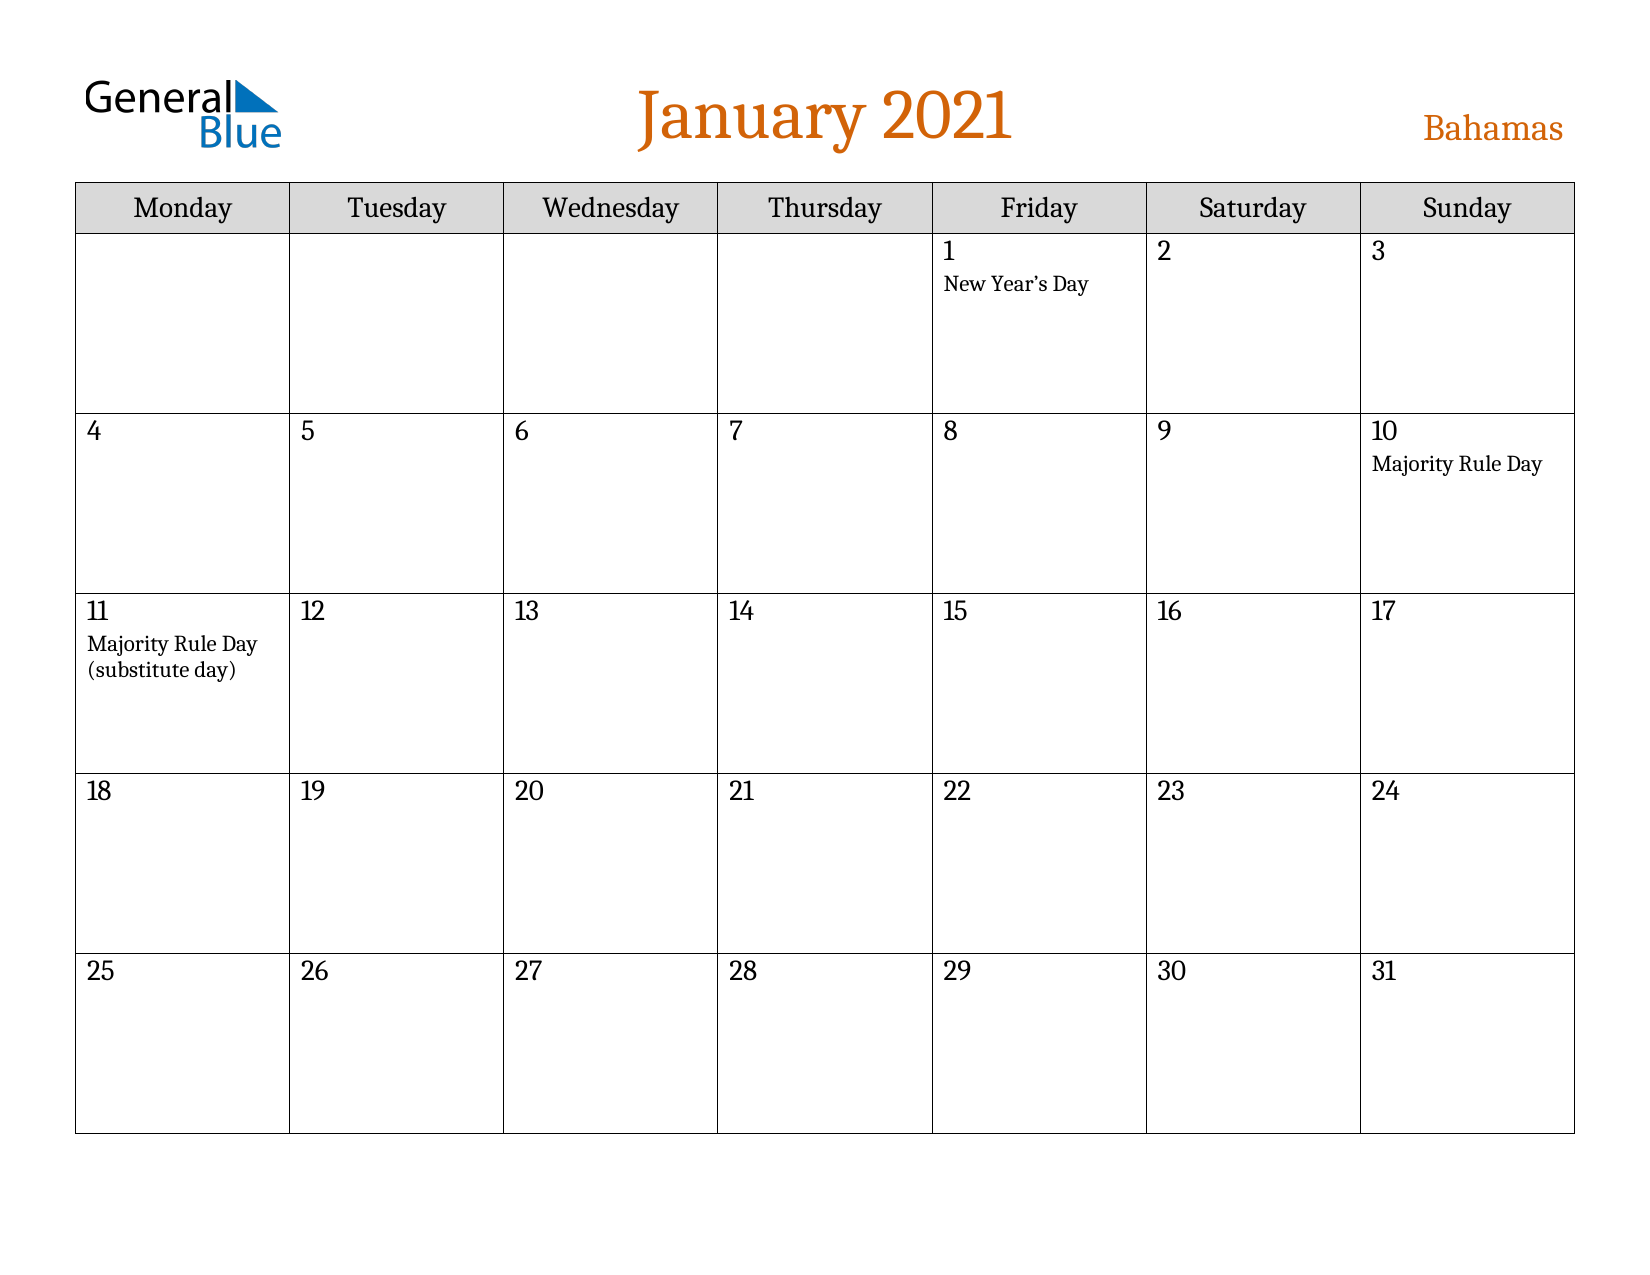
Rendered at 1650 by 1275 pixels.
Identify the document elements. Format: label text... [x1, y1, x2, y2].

table_cell [1361, 630, 1574, 773]
table_cell 22 [933, 774, 1146, 810]
table_cell [504, 990, 717, 1133]
table_cell [933, 990, 1146, 1133]
table_cell 19 [290, 774, 503, 810]
table_cell [933, 450, 1146, 593]
table_cell [504, 810, 717, 953]
table_cell [290, 234, 503, 270]
table_cell [290, 810, 503, 953]
table_cell [76, 234, 289, 270]
table_cell [1147, 450, 1360, 593]
table_cell 31 [1361, 954, 1574, 990]
table_cell 21 [718, 774, 932, 810]
table_cell [718, 630, 932, 773]
table_cell 11 [76, 594, 289, 630]
table_cell Tuesday [290, 183, 503, 233]
table_cell 10 [1361, 414, 1574, 450]
table_cell [504, 630, 717, 773]
table_cell 7 [718, 414, 932, 450]
table_cell [504, 270, 717, 413]
table_cell 16 [1147, 594, 1360, 630]
table_cell New Year’s Day [933, 270, 1146, 413]
table_cell [76, 270, 289, 413]
table_cell [290, 270, 503, 413]
table_cell [1361, 990, 1574, 1133]
table_cell 23 [1147, 774, 1360, 810]
table_cell [1147, 990, 1360, 1133]
table_cell 30 [1147, 954, 1360, 990]
table_cell 26 [290, 954, 503, 990]
table_cell [76, 450, 289, 593]
table_cell Thursday [718, 183, 932, 233]
table_cell 8 [933, 414, 1146, 450]
table_cell [1361, 270, 1574, 413]
table_cell Saturday [1147, 183, 1360, 233]
table_cell 27 [504, 954, 717, 990]
table_cell 12 [290, 594, 503, 630]
table_cell Friday [933, 183, 1146, 233]
table_cell 4 [76, 414, 289, 450]
table_cell 18 [76, 774, 289, 810]
table_cell 24 [1361, 774, 1574, 810]
table_cell [718, 990, 932, 1133]
table_cell [1361, 810, 1574, 953]
table_cell 29 [933, 954, 1146, 990]
table_cell [504, 450, 717, 593]
table_cell [504, 234, 717, 270]
table_cell [290, 990, 503, 1133]
table_cell [76, 990, 289, 1133]
table_cell 9 [1147, 414, 1360, 450]
table_cell 2 [1147, 234, 1360, 270]
table_cell Sunday [1361, 183, 1574, 233]
table_cell Monday [76, 183, 289, 233]
table_header [76, 75, 503, 182]
table_header January 2021 [504, 75, 1146, 182]
table_cell [1147, 270, 1360, 413]
table_cell 5 [290, 414, 503, 450]
table_cell 17 [1361, 594, 1574, 630]
table_cell 14 [718, 594, 932, 630]
table_cell 25 [76, 954, 289, 990]
table_cell Majority Rule Day (substitute day) [76, 630, 289, 773]
picture [86, 80, 281, 148]
table_cell [1147, 630, 1360, 773]
table_cell 1 [933, 234, 1146, 270]
table_cell 13 [504, 594, 717, 630]
table_cell 6 [504, 414, 717, 450]
table_cell 28 [718, 954, 932, 990]
table_cell [1147, 810, 1360, 953]
table_cell 20 [504, 774, 717, 810]
table_cell Wednesday [504, 183, 717, 233]
table_cell [933, 630, 1146, 773]
table_cell 15 [933, 594, 1146, 630]
table_cell [718, 234, 932, 270]
table_cell [718, 450, 932, 593]
table_cell [933, 810, 1146, 953]
table_cell [290, 630, 503, 773]
table_cell [76, 810, 289, 953]
table_header Bahamas [1146, 75, 1574, 182]
table_cell 3 [1361, 234, 1574, 270]
table_cell [718, 270, 932, 413]
table_cell [290, 450, 503, 593]
table_cell Majority Rule Day [1361, 450, 1574, 593]
table_cell [718, 810, 932, 953]
